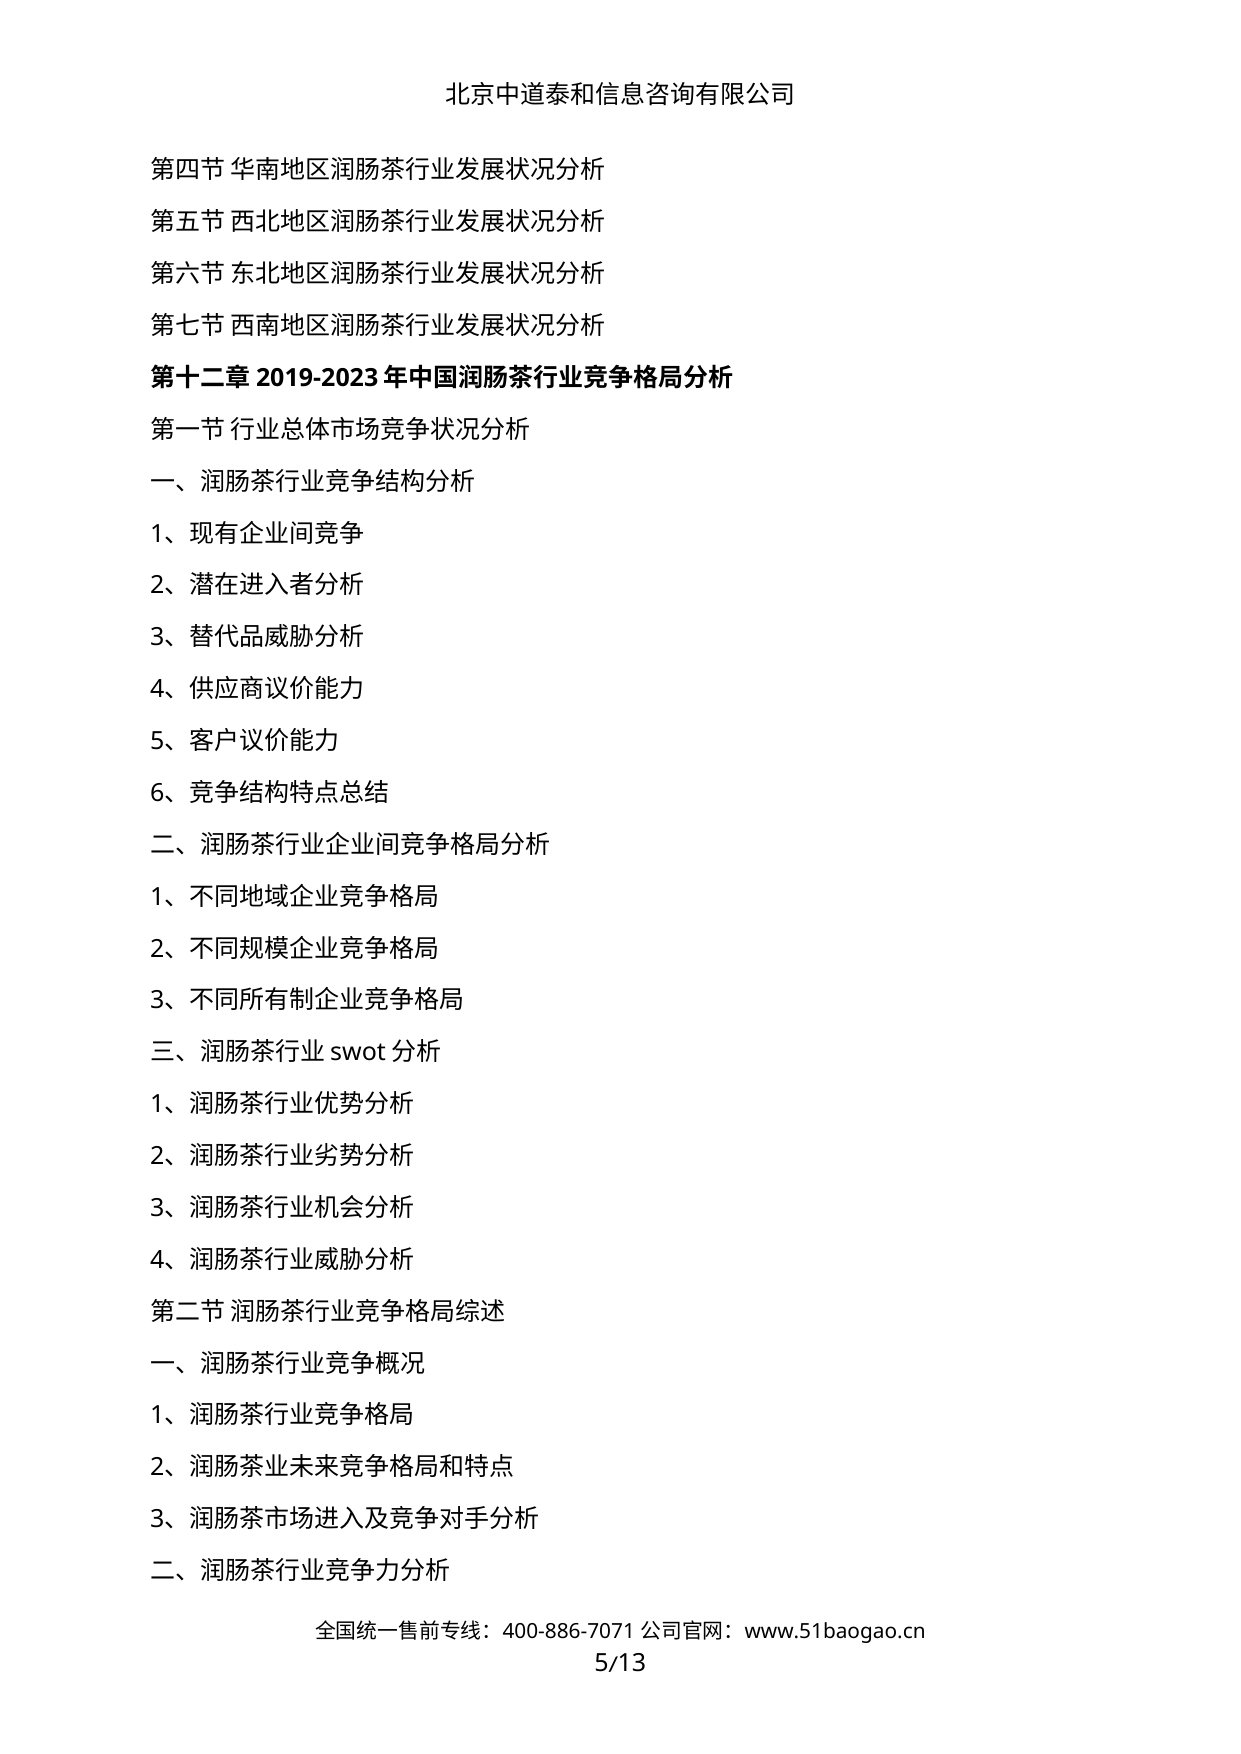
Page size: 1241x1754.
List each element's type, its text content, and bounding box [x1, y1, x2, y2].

text 第六节 东北地区润肠茶行业发展状况分析 [150, 254, 1090, 290]
text 三、润肠茶行业swot分析 [150, 1032, 1090, 1068]
text 3、润肠茶行业机会分析 [150, 1187, 1090, 1224]
text 1、润肠茶行业优势分析 [150, 1084, 1090, 1120]
text 第四节 华南地区润肠茶行业发展状况分析 [150, 150, 1090, 186]
text 5、客户议价能力 [150, 721, 1090, 757]
text 3、替代品威胁分析 [150, 617, 1090, 653]
text 第七节 西南地区润肠茶行业发展状况分析 [150, 306, 1090, 342]
text 2、潜在进入者分析 [150, 565, 1090, 601]
text 1、现有企业间竞争 [150, 513, 1090, 549]
text 3、润肠茶市场进入及竞争对手分析 [150, 1499, 1090, 1535]
text 二、润肠茶行业竞争力分析 [150, 1551, 1090, 1587]
text 二、润肠茶行业企业间竞争格局分析 [150, 824, 1090, 861]
text 1、不同地域企业竞争格局 [150, 876, 1090, 912]
text 第五节 西北地区润肠茶行业发展状况分析 [150, 202, 1090, 238]
text 2、润肠茶行业劣势分析 [150, 1136, 1090, 1172]
text 2、不同规模企业竞争格局 [150, 928, 1090, 964]
text 3、不同所有制企业竞争格局 [150, 980, 1090, 1016]
text 一、润肠茶行业竞争结构分析 [150, 461, 1090, 497]
text 第十二章 2019-2023年中国润肠茶行业竞争格局分析 [150, 357, 1090, 394]
text 6、竞争结构特点总结 [150, 772, 1090, 809]
text 2、润肠茶业未来竞争格局和特点 [150, 1447, 1090, 1483]
text 一、润肠茶行业竞争概况 [150, 1343, 1090, 1379]
text 4、润肠茶行业威胁分析 [150, 1239, 1090, 1276]
text 1、润肠茶行业竞争格局 [150, 1395, 1090, 1431]
text 第二节 润肠茶行业竞争格局综述 [150, 1291, 1090, 1327]
text 第一节 行业总体市场竞争状况分析 [150, 409, 1090, 446]
text 4、供应商议价能力 [150, 669, 1090, 705]
